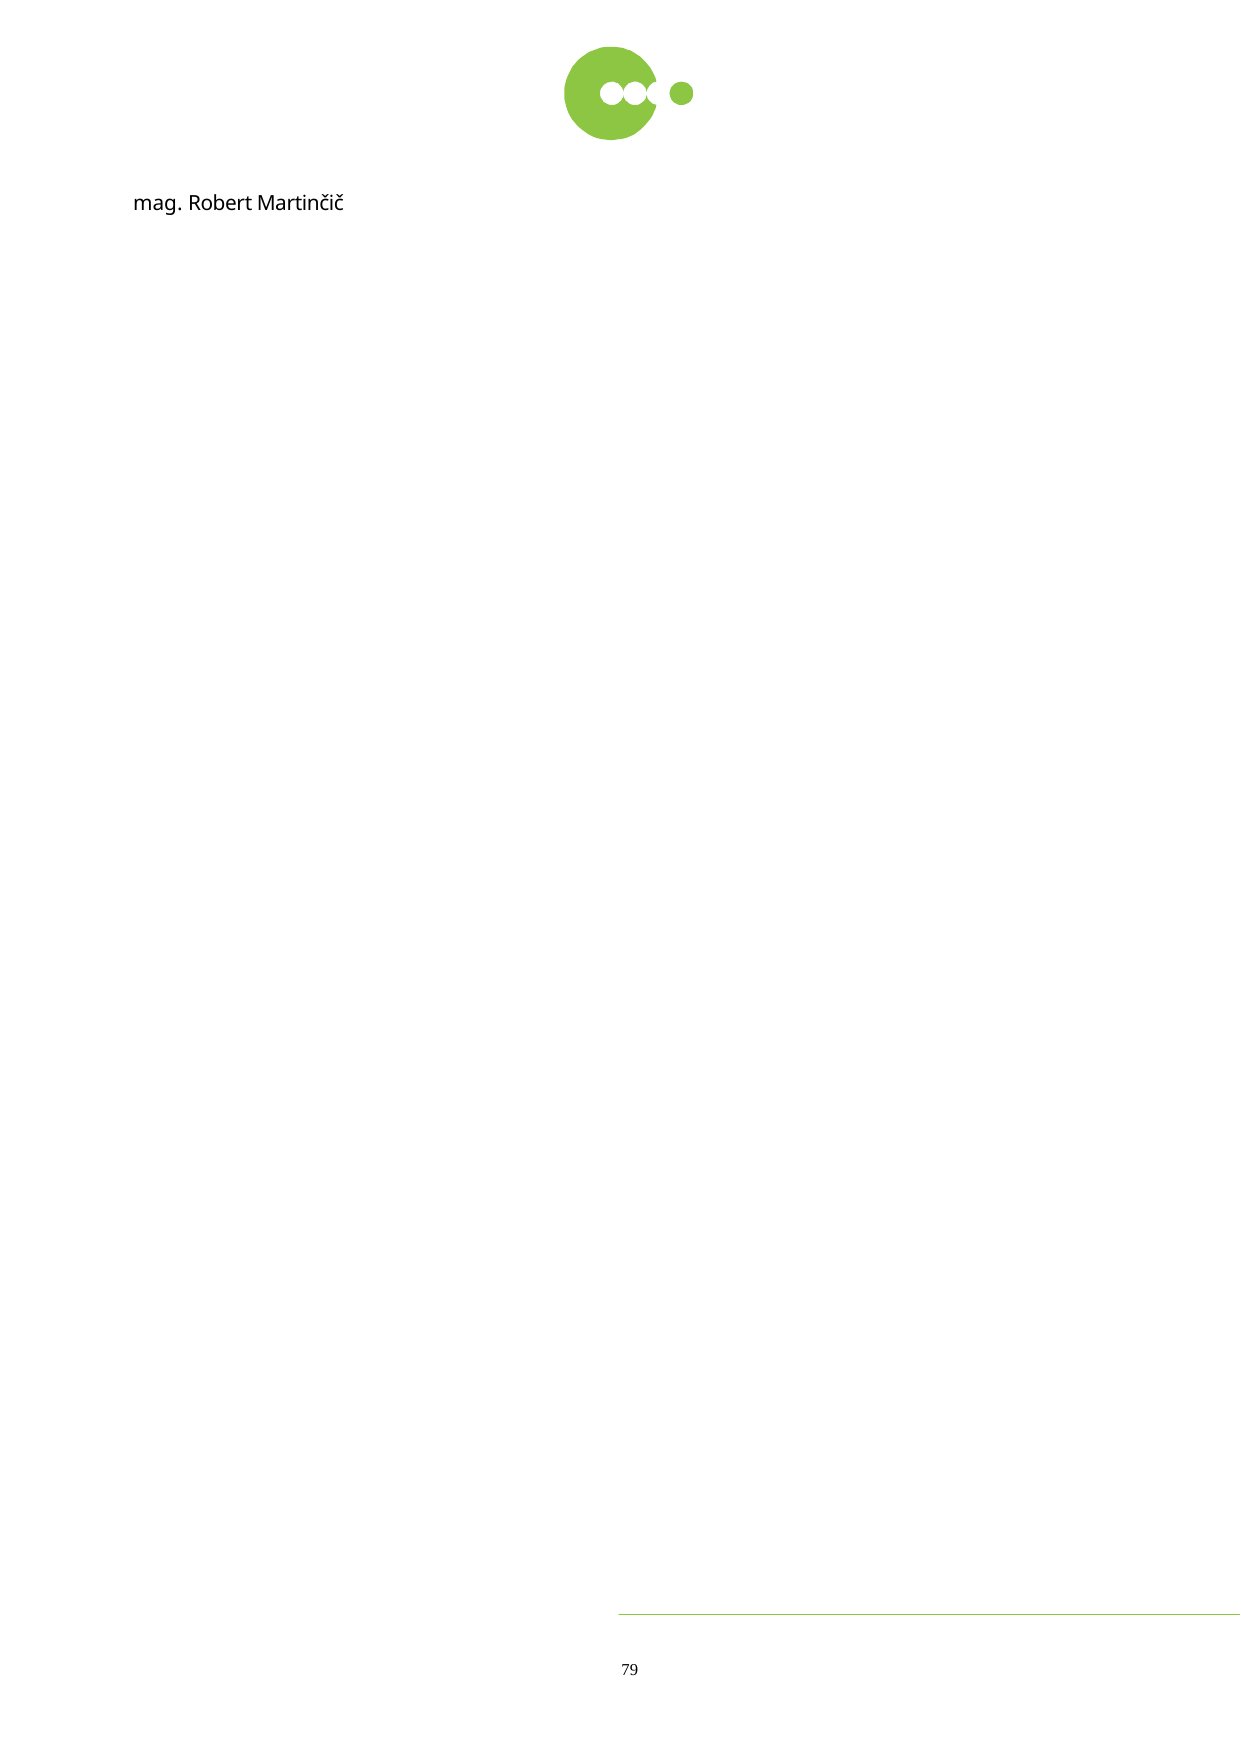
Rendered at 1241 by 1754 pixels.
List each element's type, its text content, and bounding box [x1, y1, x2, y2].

text mag. Robert Martinčič [133, 188, 1122, 217]
